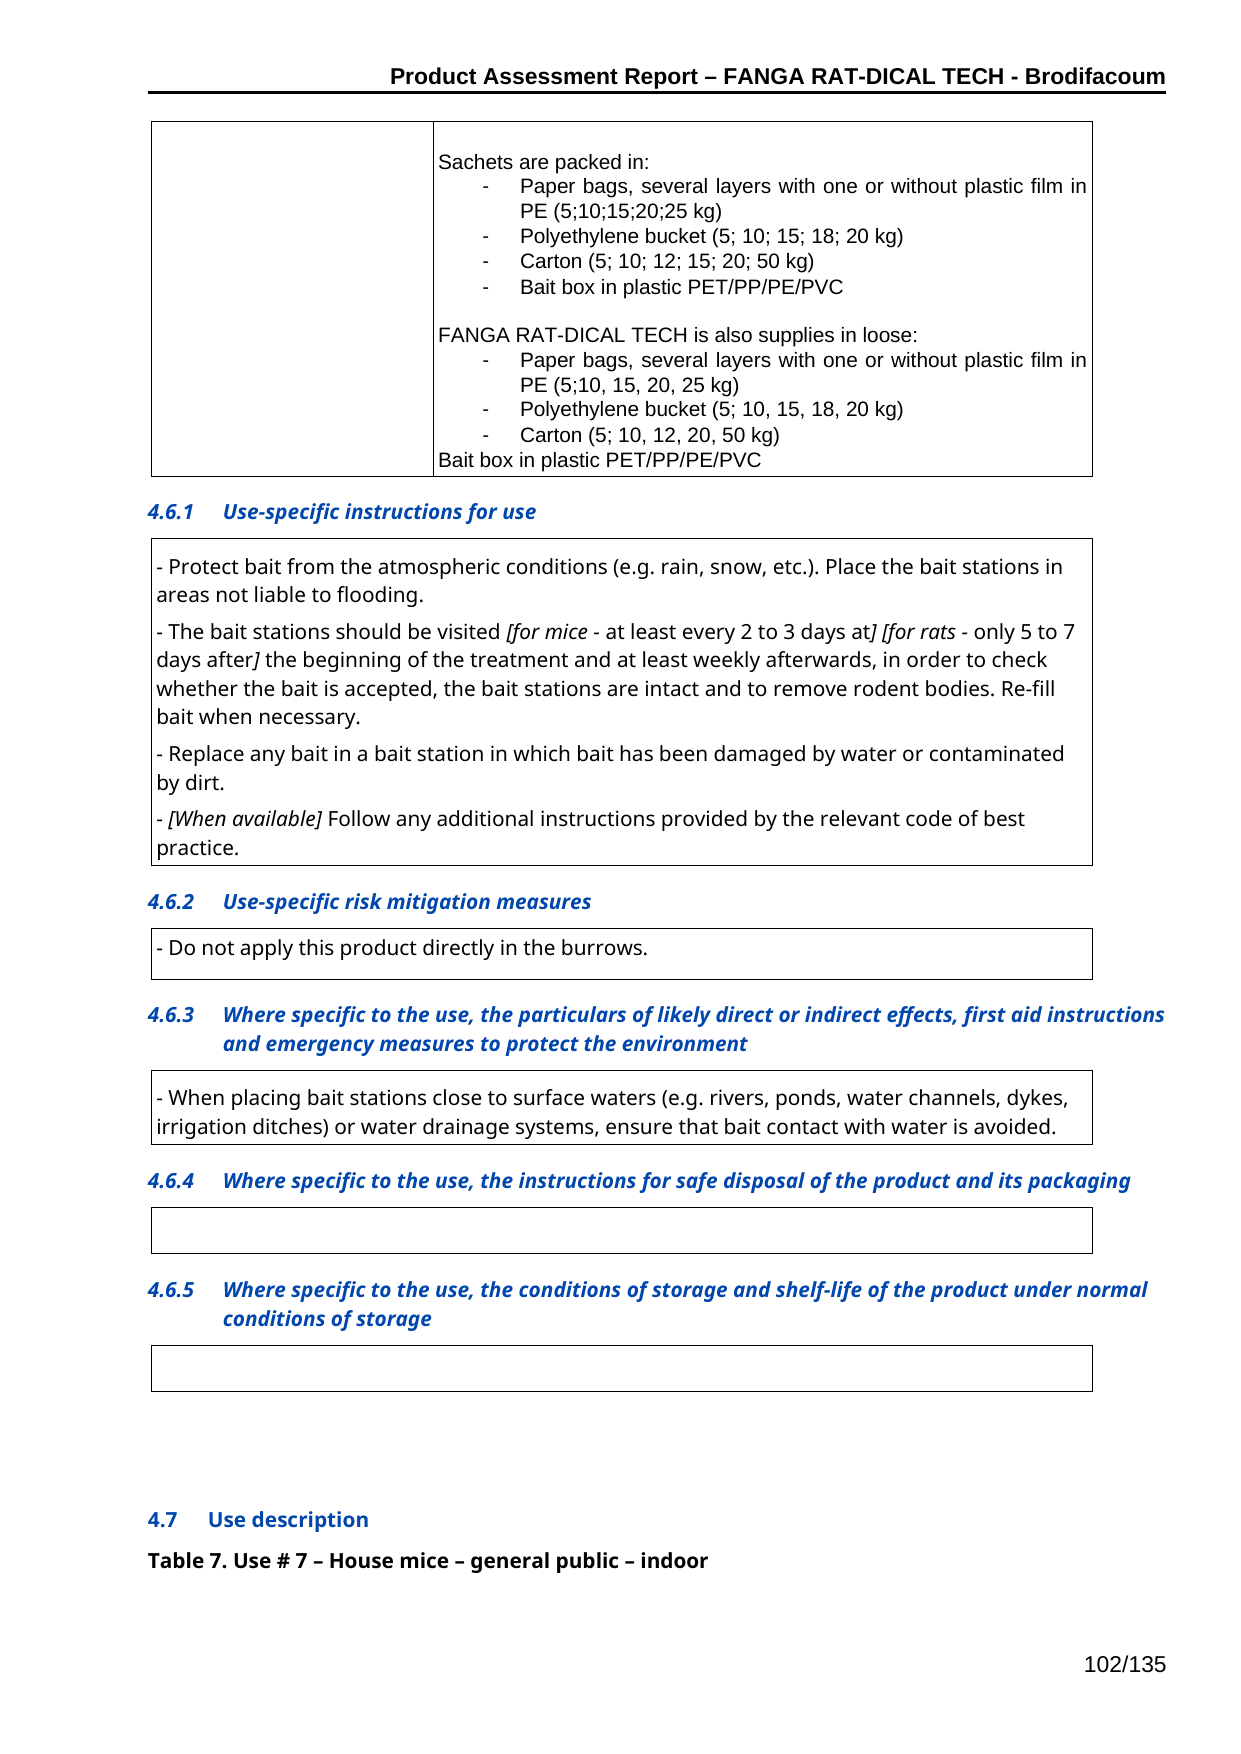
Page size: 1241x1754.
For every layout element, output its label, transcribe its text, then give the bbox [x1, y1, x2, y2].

text Table 7. Use # 7 – House mice – general public – indoor [148, 1546, 1166, 1575]
text Where specific to the use, the conditions of storage and shelf-life of the product under normal conditions of storage [148, 1275, 1166, 1332]
text Where specific to the use, the instructions for safe disposal of the product and its packaging [148, 1166, 1166, 1195]
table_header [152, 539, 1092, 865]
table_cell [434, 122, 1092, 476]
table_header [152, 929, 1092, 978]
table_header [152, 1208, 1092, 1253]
text Use description [148, 1506, 1166, 1534]
text Where specific to the use, the particulars of likely direct or indirect effects, first aid instructions and emergency measures to protect the environment [148, 1000, 1166, 1057]
text Use-specific instructions for use [148, 497, 1166, 526]
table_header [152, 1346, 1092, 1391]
text Use-specific risk mitigation measures [148, 887, 1166, 916]
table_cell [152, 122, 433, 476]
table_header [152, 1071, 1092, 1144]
